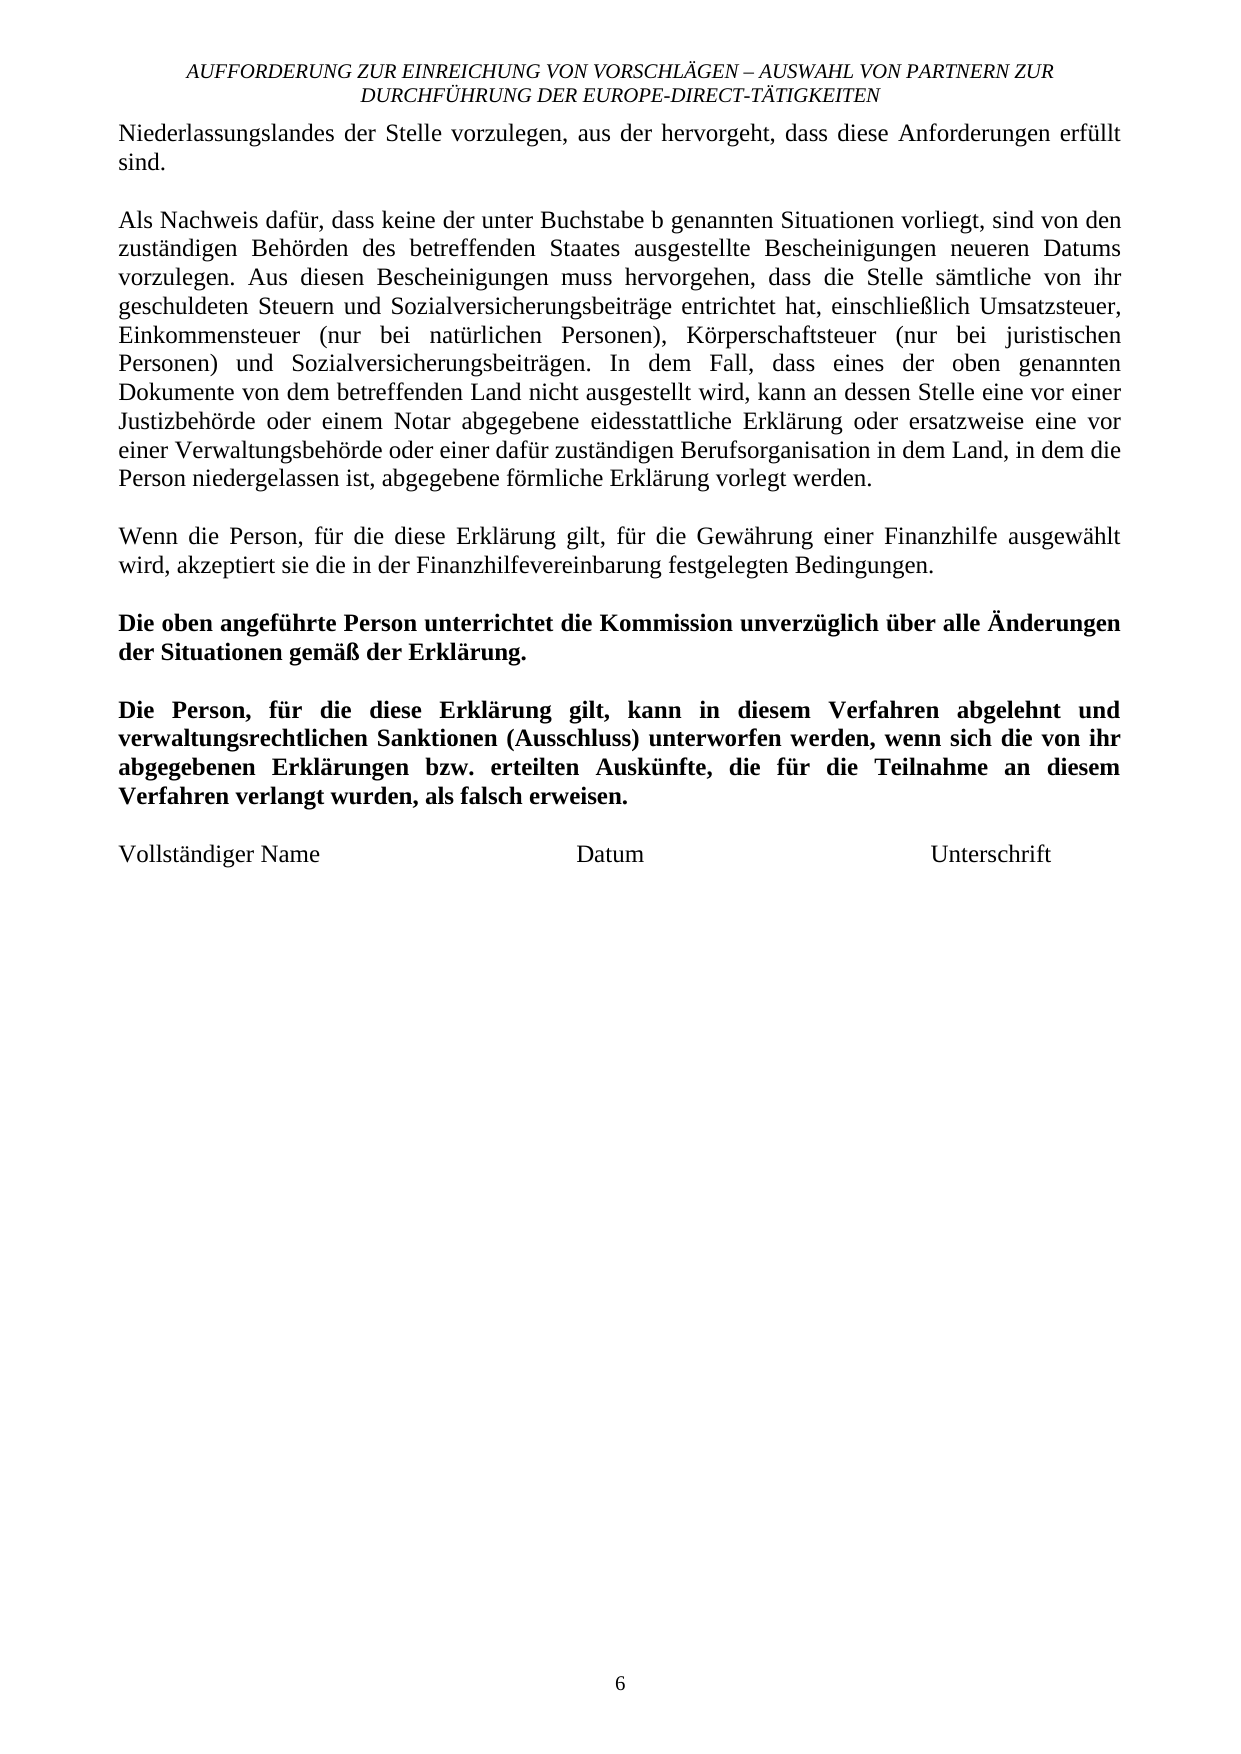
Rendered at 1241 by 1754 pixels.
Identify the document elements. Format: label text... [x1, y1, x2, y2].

text Wenn die Person, für die diese Erklärung gilt, für die Gewährung einer Finanzhilfe ausgewählt wird, akzeptiert sie die in der Finanzhilfevereinbarung festgelegten Bedingungen. [118, 521, 1122, 579]
text Die oben angeführte Person unterrichtet die Kommission unverzüglich über alle Änderungen der Situationen gemäß der Erklärung. [118, 608, 1122, 666]
text Als Nachweis dafür, dass keine der unter Buchstabe b genannten Situationen vorliegt, sind von den zuständigen Behörden des betreffenden Staates ausgestellte Bescheinigungen neueren Datums vorzulegen. Aus diesen Bescheinigungen muss hervorgehen, dass die Stelle sämtliche von ihr geschuldeten Steuern und Sozialversicherungsbeiträge entrichtet hat, einschließlich Umsatzsteuer, Einkommensteuer (nur bei natürlichen Personen), Körperschaftsteuer (nur bei juristischen Personen) und Sozialversicherungsbeiträgen. In dem Fall, dass eines der oben genannten Dokumente von dem betreffenden Land nicht ausgestellt wird, kann an dessen Stelle eine vor einer Justizbehörde oder einem Notar abgegebene eidesstattliche Erklärung oder ersatzweise eine vor einer Verwaltungsbehörde oder einer dafür zuständigen Berufsorganisation in dem Land, in dem die Person niedergelassen ist, abgegebene förmliche Erklärung vorlegt werden. [118, 205, 1122, 492]
text Die Person, für die diese Erklärung gilt, kann in diesem Verfahren abgelehnt und verwaltungsrechtlichen Sanktionen (Ausschluss) unterworfen werden, wenn sich die von ihr abgegebenen Erklärungen bzw. erteilten Auskünfte, die für die Teilnahme an diesem Verfahren verlangt wurden, als falsch erweisen. [118, 695, 1122, 810]
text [118, 118, 1122, 176]
text Vollständiger Name Datum Unterschrift [118, 839, 1122, 868]
